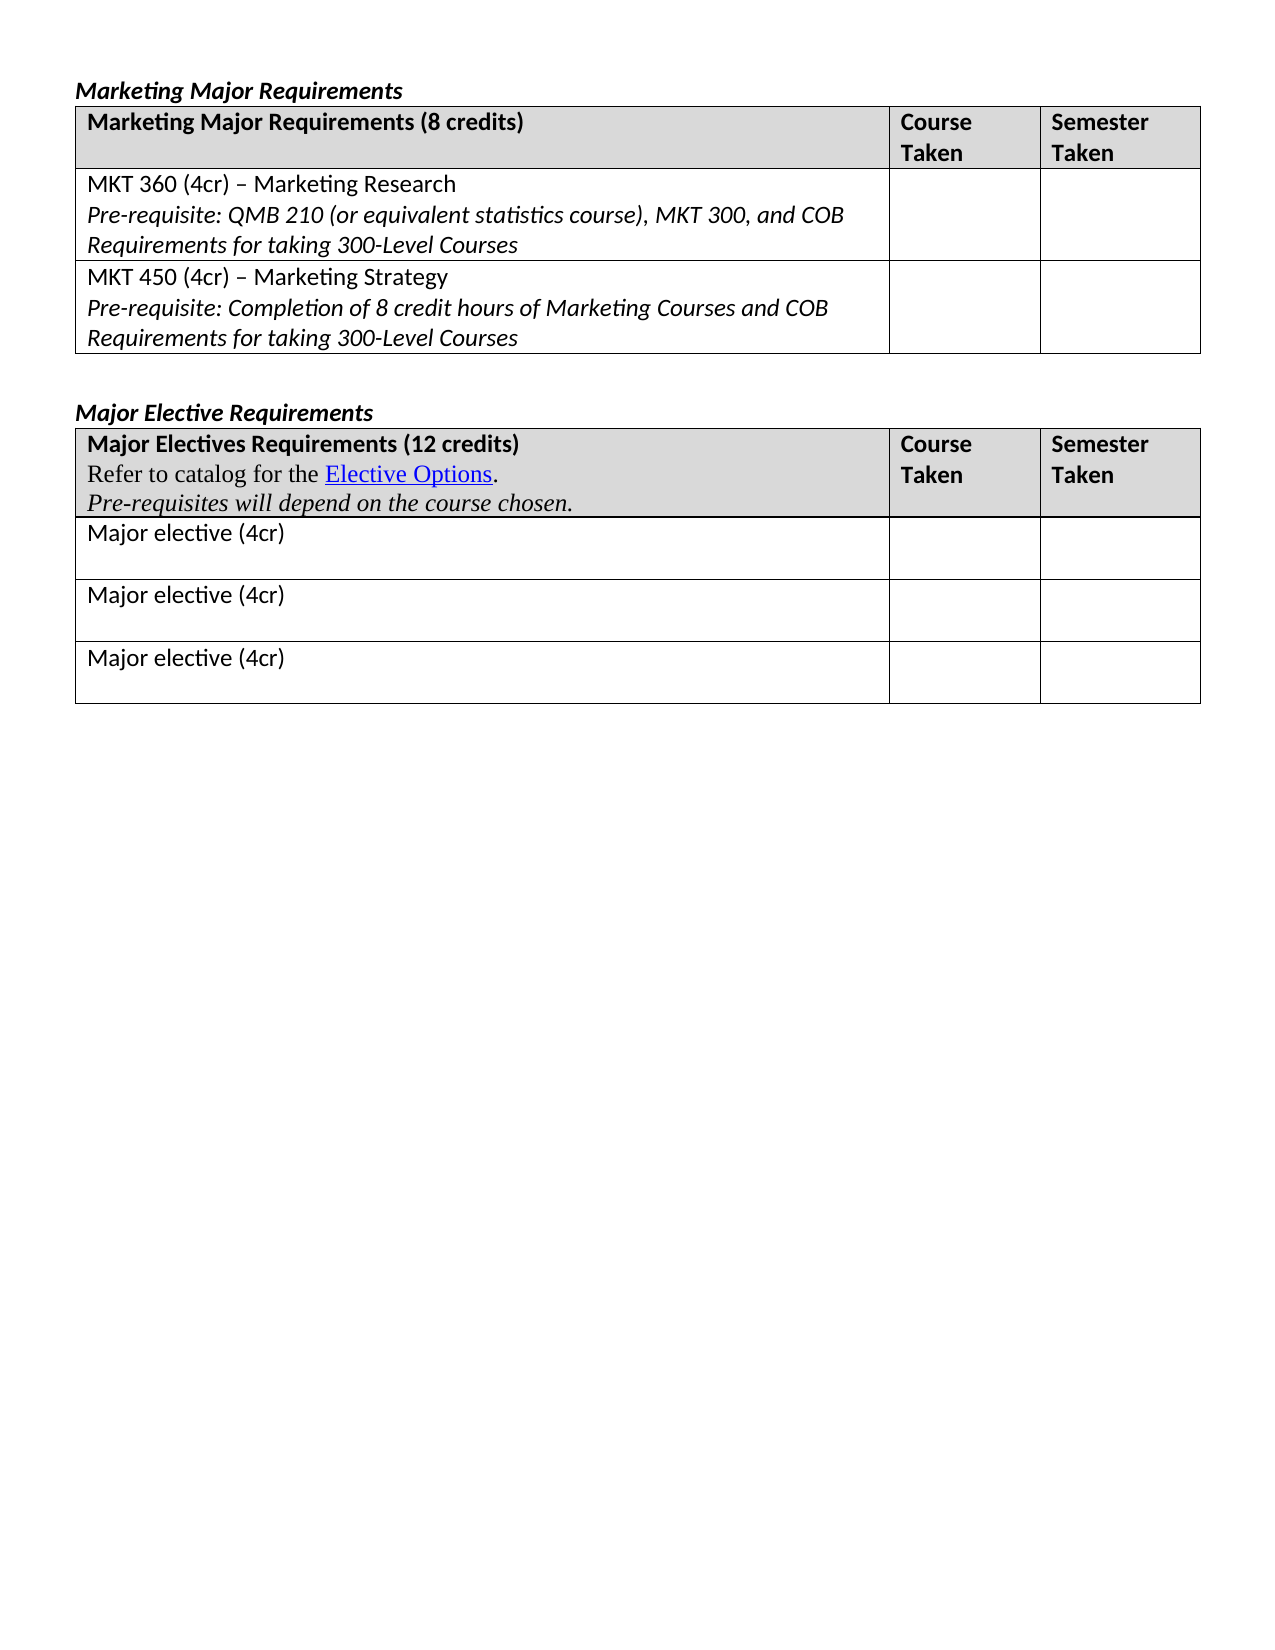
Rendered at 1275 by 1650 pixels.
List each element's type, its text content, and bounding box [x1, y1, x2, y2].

table_header Major Electives Requirements (12 credits) Refer to catalog for the Elective Options. Pre-requisites will depend on the course chosen. [76, 429, 889, 516]
table_cell Major elective (4cr) [76, 518, 889, 578]
table_header Marketing Major Requirements (8 credits) [76, 107, 889, 168]
table_cell [890, 580, 1040, 641]
subtitle Marketing Major Requirements [75, 75, 1200, 106]
table_cell Major elective (4cr) [76, 642, 889, 703]
table_cell [1041, 518, 1200, 578]
table_cell [890, 518, 1040, 578]
table_cell [890, 261, 1040, 353]
table_cell [1041, 169, 1200, 260]
table_header Semester Taken [1041, 429, 1200, 516]
table_cell [1041, 642, 1200, 703]
table_cell MKT 450 (4cr) – Marketing Strategy Pre-requisite: Completion of 8 credit hours of Marketing Courses and COB Requirements for taking 300-Level Courses [76, 261, 889, 353]
table_cell [1041, 580, 1200, 641]
table_cell [890, 642, 1040, 703]
table_header Course Taken [890, 107, 1040, 168]
table_cell [1041, 261, 1200, 353]
subtitle Major Elective Requirements [75, 397, 1200, 427]
table_cell Major elective (4cr) [76, 580, 889, 641]
table_cell MKT 360 (4cr) – Marketing Research Pre-requisite: QMB 210 (or equivalent statistics course), MKT 300, and COB Requirements for taking 300-Level Courses [76, 169, 889, 260]
table_header Course Taken [890, 429, 1040, 516]
table_header Semester Taken [1041, 107, 1200, 168]
table_cell [890, 169, 1040, 260]
